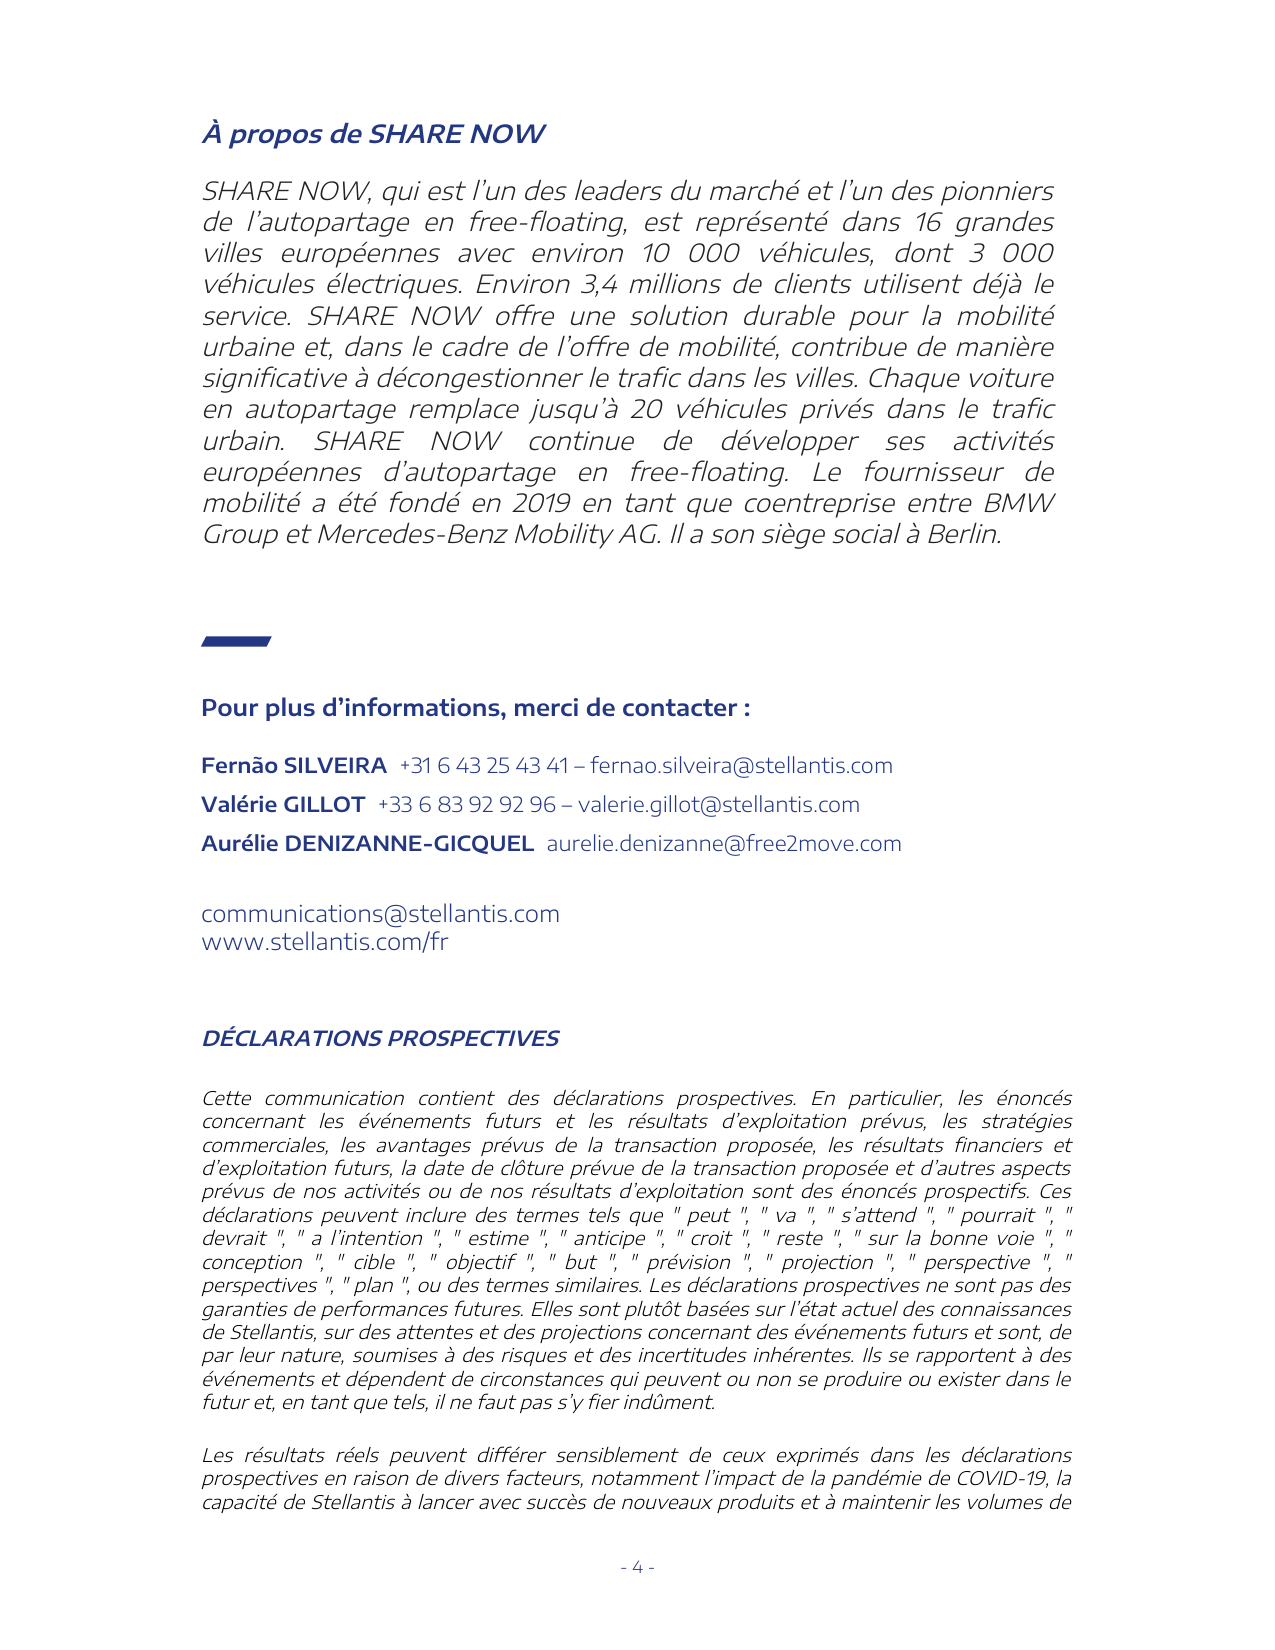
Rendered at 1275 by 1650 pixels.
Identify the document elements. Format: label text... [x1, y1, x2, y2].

text communications@stellantis.com www.stellantis.com/fr [201, 898, 1074, 956]
text Cette communication contient des déclarations prospectives. En particulier, les énoncés concernant les événements futurs et les résultats d’exploitation prévus, les stratégies commerciales, les avantages prévus de la transaction proposée, les résultats financiers et d’exploitation futurs, la date de clôture prévue de la transaction proposée et d’autres aspects prévus de nos activités ou de nos résultats d’exploitation sont des énoncés prospectifs. Ces déclarations peuvent inclure des termes tels que " peut ", " va ", " s’attend ", " pourrait ", " devrait ", " a l’intention ", " estime ", " anticipe ", " croit ", " reste ", " sur la bonne voie ", " conception ", " cible ", " objectif ", " but ", " prévision ", " projection ", " perspective ", " perspectives ", " plan ", ou des termes similaires. Les déclarations prospectives ne sont pas des garanties de performances futures. Elles sont plutôt basées sur l’état actuel des connaissances de Stellantis, sur des attentes et des projections concernant des événements futurs et sont, de par leur nature, soumises à des risques et des incertitudes inhérentes. Ils se rapportent à des événements et dépendent de circonstances qui peuvent ou non se produire ou exister dans le futur et, en tant que tels, il ne faut pas s’y fier indûment. [201, 1086, 1074, 1414]
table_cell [201, 118, 1057, 636]
title Pour plus d’informations, merci de contacter : [201, 693, 1074, 721]
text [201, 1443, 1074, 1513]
text DÉCLARATIONS PROSPECTIVES [201, 1025, 1074, 1051]
